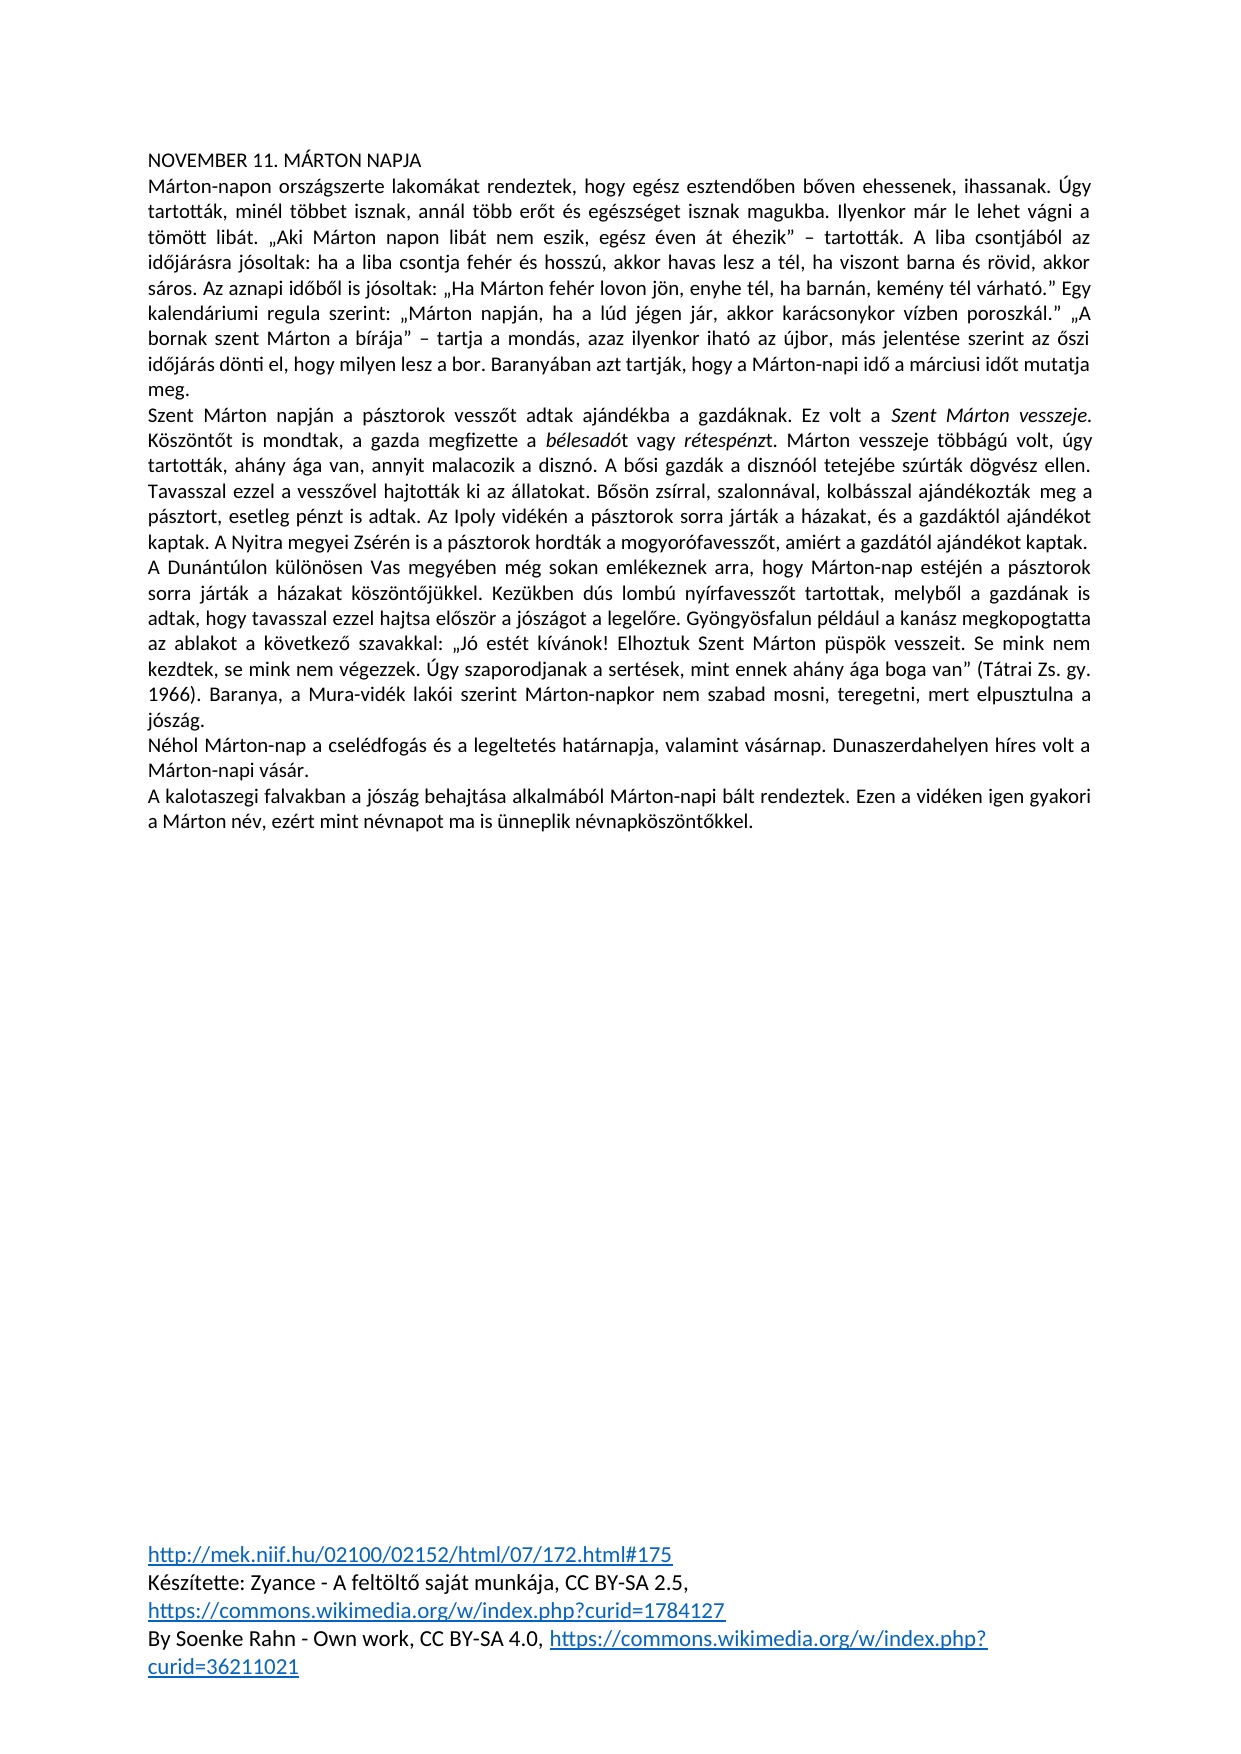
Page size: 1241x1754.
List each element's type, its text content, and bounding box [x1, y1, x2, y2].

text Néhol Márton-nap a cselédfogás és a legeltetés határnapja, valamint vásárnap. Dunaszerdahelyen híres volt a Márton-napi vásár. [148, 732, 1093, 783]
text A Dunántúlon különösen Vas megyében még sokan emlékeznek arra, hogy Márton-nap estéjén a pásztorok sorra járták a házakat köszöntőjükkel. Kezükben dús lombú nyírfavesszőt tartottak, melyből a gazdának is adtak, hogy tavasszal ezzel hajtsa először a jószágot a legelőre. Gyöngyösfalun például a kanász megkopogtatta az ablakot a következő szavakkal: „Jó estét kívánok! Elhoztuk Szent Márton püspök vesszeit. Se mink nem kezdtek, se mink nem végezzek. Úgy szaporodjanak a sertések, mint ennek ahány ága boga van” (Tátrai Zs. gy. 1966). Baranya, a Mura-vidék lakói szerint Márton-napkor nem szabad mosni, teregetni, mert elpusztulna a jószág. [148, 554, 1093, 732]
text A kalotaszegi falvakban a jószág behajtása alkalmából Márton-napi bált rendeztek. Ezen a vidéken igen gyakori a Márton név, ezért mint névnapot ma is ünneplik névnapköszöntőkkel. [148, 783, 1093, 834]
text Szent Márton napján a pásztorok vesszőt adtak ajándékba a gazdáknak. Ez volt a Szent Márton vesszeje. Köszöntőt is mondtak, a gazda megfizette a bélesadót vagy rétespénzt. Márton vesszeje többágú volt, úgy tartották, ahány ága van, annyit malacozik a disznó. A bősi gazdák a disznóól tetejébe szúrták dögvész ellen. Tavasszal ezzel a vesszővel hajtották ki az állatokat. Bősön zsírral, szalonnával, kolbásszal ajándékozták meg a pásztort, esetleg pénzt is adtak. Az Ipoly vidékén a pásztorok sorra járták a házakat, és a gazdáktól ajándékot kaptak. A Nyitra megyei Zsérén is a pásztorok hordták a mogyorófavesszőt, amiért a gazdától ajándékot kaptak. [148, 402, 1093, 554]
text NOVEMBER 11. MÁRTON NAPJA [148, 148, 1093, 173]
text Márton-napon országszerte lakomákat rendeztek, hogy egész esztendőben bőven ehessenek, ihassanak. Úgy tartották, minél többet isznak, annál több erőt és egészséget isznak magukba. Ilyenkor már le lehet vágni a tömött libát. „Aki Márton napon libát nem eszik, egész éven át éhezik” – tartották. A liba csontjából az időjárásra jósoltak: ha a liba csontja fehér és hosszú, akkor havas lesz a tél, ha viszont barna és rövid, akkor sáros. Az aznapi időből is jósoltak: „Ha Márton fehér lovon jön, enyhe tél, ha barnán, kemény tél várható.” Egy kalendáriumi regula szerint: „Márton napján, ha a lúd jégen jár, akkor karácsonykor vízben poroszkál.” „A bornak szent Márton a bírája” – tartja a mondás, azaz ilyenkor iható az újbor, más jelentése szerint az őszi időjárás dönti el, hogy milyen lesz a bor. Baranyában azt tartják, hogy a Márton-napi idő a márciusi időt mutatja meg. [148, 173, 1093, 402]
